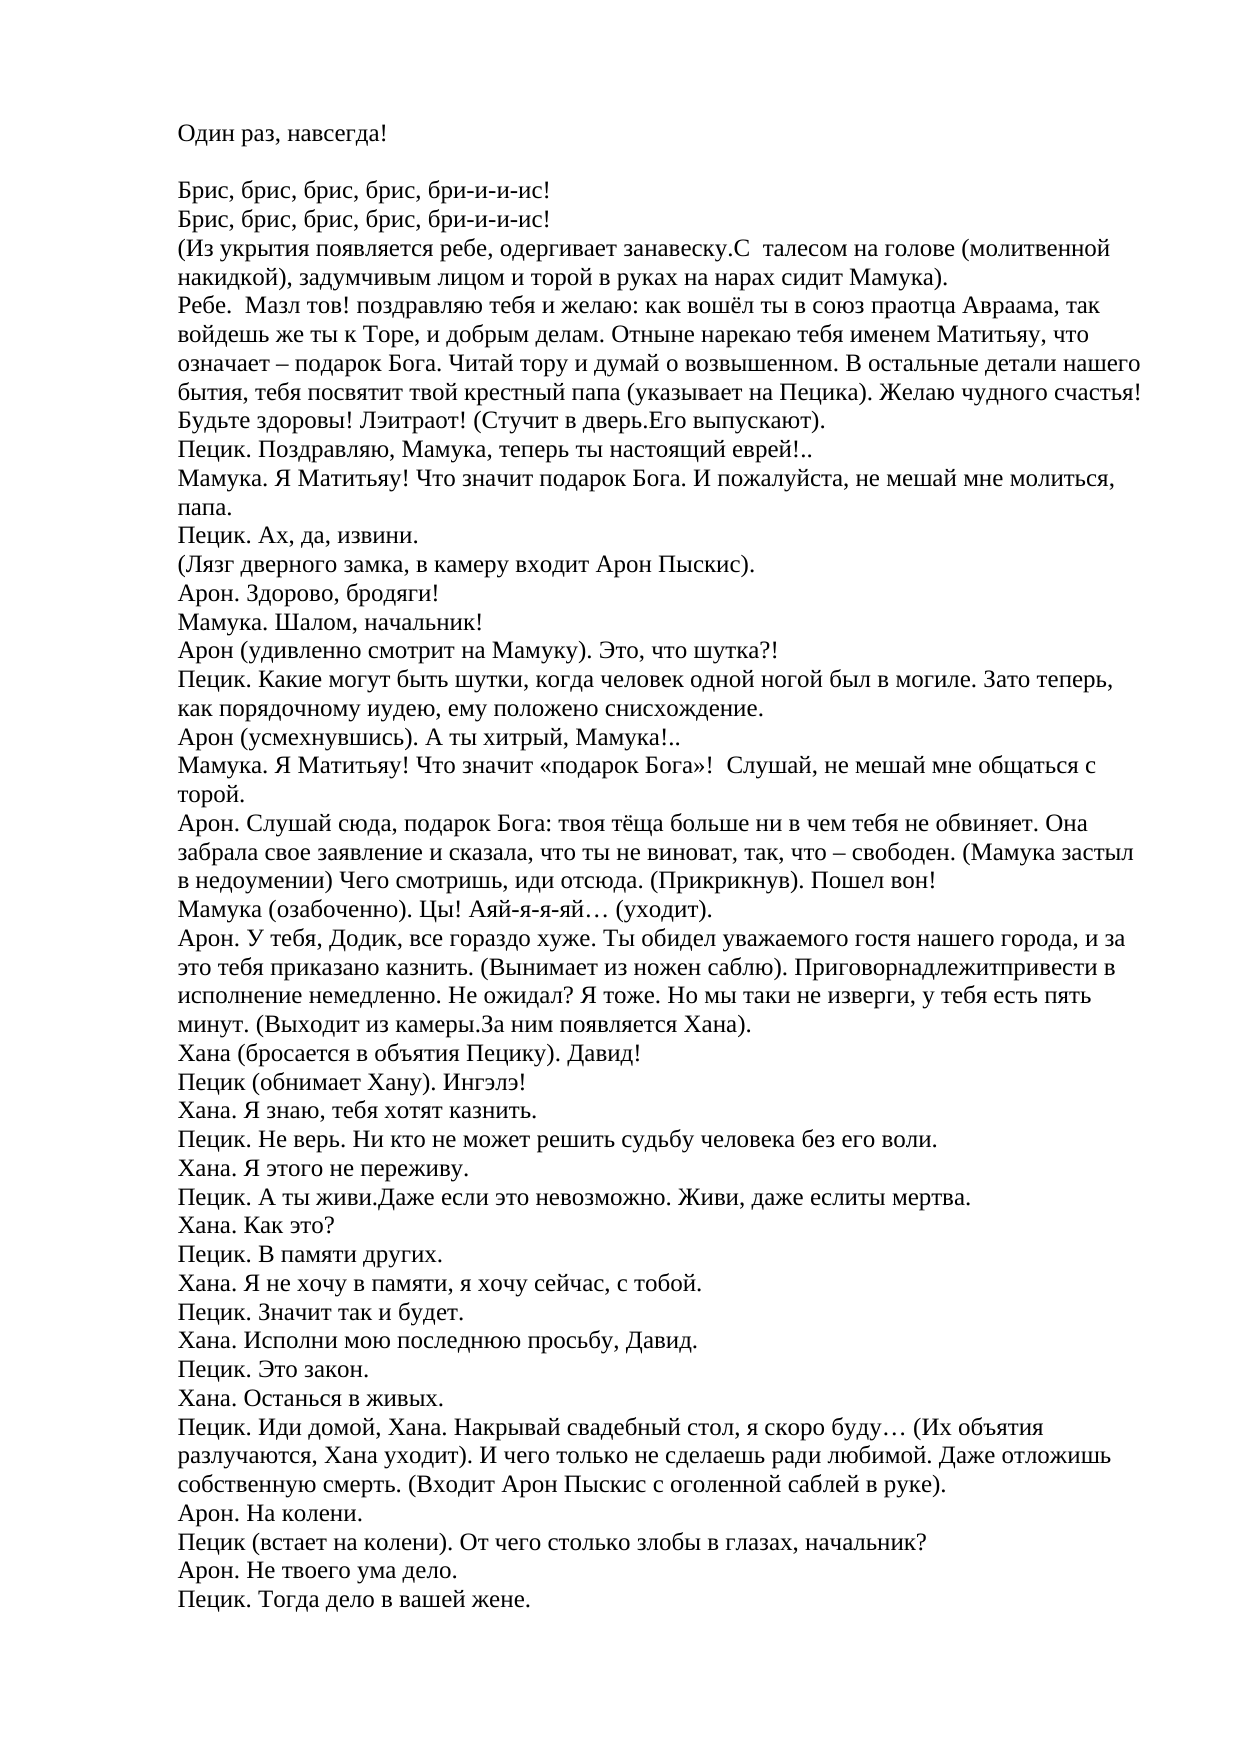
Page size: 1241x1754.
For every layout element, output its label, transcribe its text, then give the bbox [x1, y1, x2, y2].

text Брис, брис, брис, брис, бри-и-и-ис! [177, 176, 1152, 204]
text Арон. У тебя, Додик, все гораздо хуже. Ты обидел уважаемого гостя нашего города, и за это тебя приказано казнить. (Вынимает из ножен саблю). Приговорнадлежитпривести в исполнение немедленно. Не ожидал? Я тоже. Но мы таки не изверги, у тебя есть пять минут. (Выходит из камеры.За ним появляется Хана). [177, 923, 1152, 1038]
text Пецик. Поздравляю, Мамука, теперь ты настоящий еврей!.. [177, 434, 1152, 463]
text Брис, брис, брис, брис, бри-и-и-ис! [177, 204, 1152, 233]
text Пецик. Ах, да, извини. [177, 521, 1152, 549]
text Хана. Останься в живых. [177, 1383, 1152, 1412]
text Мамука. Я Матитьяу! Что значит подарок Бога. И пожалуйста, не мешай мне молиться, папа. [177, 463, 1152, 521]
text Хана. Я этого не переживу. [177, 1153, 1152, 1182]
text Мамука (озабоченно). Цы! Аяй-я-я-яй… (уходит). [177, 894, 1152, 923]
text Пецик. Иди домой, Хана. Накрывай свадебный стол, я скоро буду… (Их объятия разлучаются, Хана уходит). И чего только не сделаешь ради любимой. Даже отложишь собственную смерть. (Входит Арон Пыскис с оголенной саблей в руке). [177, 1412, 1152, 1498]
text Арон. Слушай сюда, подарок Бога: твоя тёща больше ни в чем тебя не обвиняет. Она забрала свое заявление и сказала, что ты не виноват, так, что – свободен. (Мамука застыл в недоумении) Чего смотришь, иди отсюда. (Прикрикнув). Пошел вон! [177, 808, 1152, 894]
text Ребе. Мазл тов! поздравляю тебя и желаю: как вошёл ты в союз праотца Авраама, так войдешь же ты к Торе, и добрым делам. Отныне нарекаю тебя именем Матитьяу, что означает – подарок Бога. Читай тору и думай о возвышенном. В остальные детали нашего бытия, тебя посвятит твой крестный папа (указывает на Пецика). Желаю чудного счастья! Будьте здоровы! Лэитраот! (Стучит в дверь.Его выпускают). [177, 291, 1152, 434]
text Хана. Я знаю, тебя хотят казнить. [177, 1096, 1152, 1124]
text (Лязг дверного замка, в камеру входит Арон Пыскис). [177, 549, 1152, 578]
text Один раз, навсегда! [177, 118, 1152, 147]
text (Из укрытия появляется ребе, одергивает занавеску.С талесом на голове (молитвенной накидкой), задумчивым лицом и торой в руках на нарах сидит Мамука). [177, 233, 1152, 291]
text Пецик. Не верь. Ни кто не может решить судьбу человека без его воли. [177, 1124, 1152, 1153]
text Пецик. Тогда дело в вашей жене. [177, 1584, 1152, 1613]
text Хана. Исполни мою последнюю просьбу, Давид. [177, 1326, 1152, 1354]
text Пецик. А ты живи.Даже если это невозможно. Живи, даже еслиты мертва. [177, 1182, 1152, 1211]
text Арон. Не твоего ума дело. [177, 1556, 1152, 1584]
text Хана. Как это? [177, 1211, 1152, 1239]
text Пецик. В памяти других. [177, 1239, 1152, 1268]
text Хана. Я не хочу в памяти, я хочу сейчас, с тобой. [177, 1268, 1152, 1297]
text Хана (бросается в объятия Пецику). Давид! [177, 1038, 1152, 1067]
text Пецик (обнимает Хану). Ингэлэ! [177, 1067, 1152, 1096]
text Мамука. Я Матитьяу! Что значит «подарок Бога»! Слушай, не мешай мне общаться с торой. [177, 751, 1152, 808]
text Арон (усмехнувшись). А ты хитрый, Мамука!.. [177, 722, 1152, 751]
text Пецик (встает на колени). От чего столько злобы в глазах, начальник? [177, 1527, 1152, 1556]
text Арон (удивленно смотрит на Мамуку). Это, что шутка?! [177, 636, 1152, 664]
text Мамука. Шалом, начальник! [177, 607, 1152, 636]
text Пецик. Значит так и будет. [177, 1297, 1152, 1326]
text Арон. На колени. [177, 1498, 1152, 1527]
text Арон. Здорово, бродяги! [177, 578, 1152, 607]
text Пецик. Какие могут быть шутки, когда человек одной ногой был в могиле. Зато теперь, как порядочному иудею, ему положено снисхождение. [177, 664, 1152, 722]
text Пецик. Это закон. [177, 1354, 1152, 1383]
